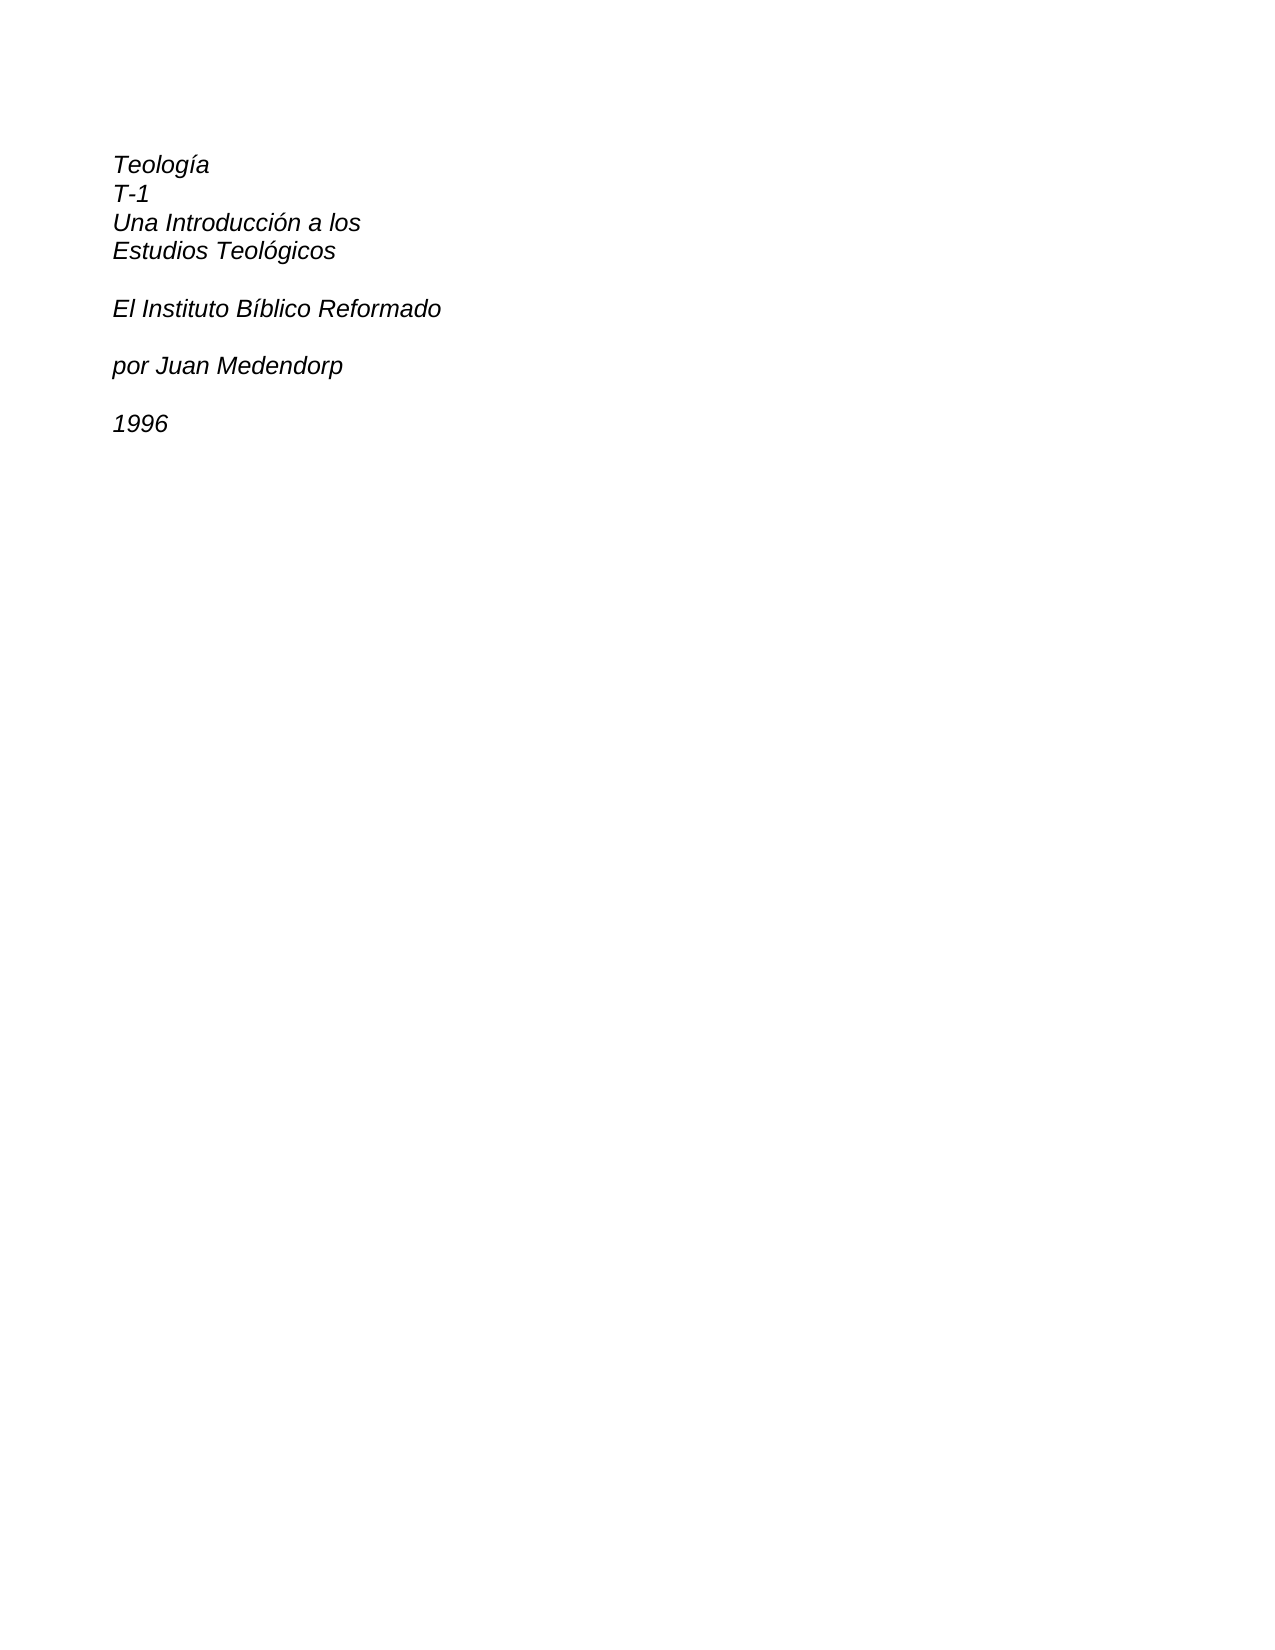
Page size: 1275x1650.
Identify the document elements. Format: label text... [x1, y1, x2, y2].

text por Juan Medendorp [112, 351, 1162, 380]
text 1996 [112, 409, 1162, 437]
text T-1 [112, 179, 1162, 207]
text El Instituto Bíblico Reformado [112, 294, 1162, 322]
text Una Introducción a los [112, 207, 1162, 236]
text Estudios Teológicos [112, 236, 1162, 265]
text Teología [112, 150, 1162, 179]
